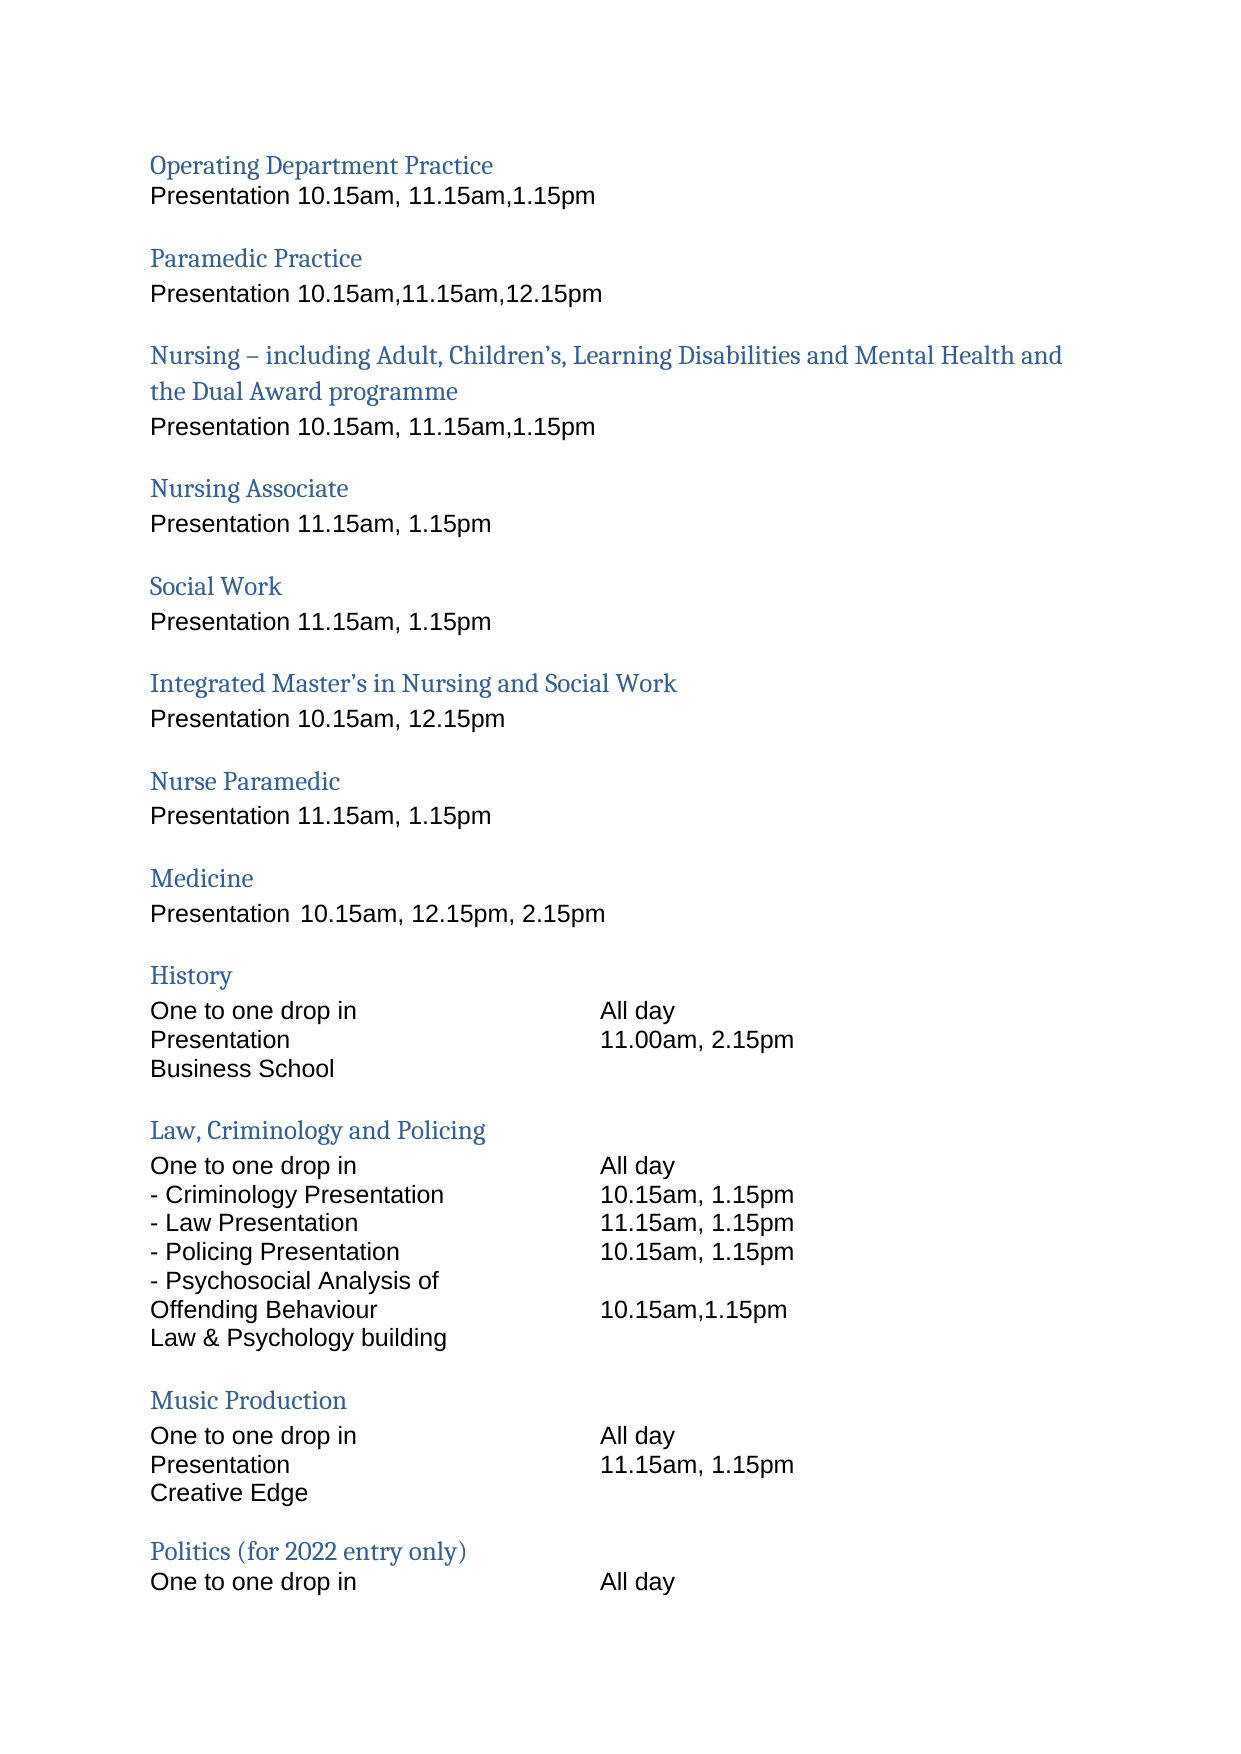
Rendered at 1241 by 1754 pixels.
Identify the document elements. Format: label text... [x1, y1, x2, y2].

text Presentation 10.15am, 12.15pm [150, 704, 1090, 733]
subtitle Medicine [150, 863, 1090, 894]
text One to one drop in All day [150, 1421, 1090, 1449]
subtitle Music Production [150, 1385, 1090, 1416]
text - Policing Presentation 10.15am, 1.15pm [150, 1237, 1090, 1266]
text Presentation 11.15am, 1.15pm [150, 801, 1090, 830]
text Business School [150, 1053, 1090, 1082]
text Presentation 10.15am, 11.15am,1.15pm [150, 412, 1090, 440]
subtitle Law, Criminology and Policing [150, 1115, 1090, 1146]
text Presentation 11.15am, 1.15pm [150, 1449, 1090, 1478]
text - Psychosocial Analysis of [150, 1266, 1090, 1295]
text Creative Edge [150, 1478, 1090, 1507]
text Presentation 10.15am, 11.15am,1.15pm [150, 181, 1090, 210]
subtitle Integrated Master’s in Nursing and Social Work [150, 668, 1090, 699]
text Law & Psychology building [150, 1323, 1090, 1352]
text One to one drop in All day [150, 1151, 1090, 1180]
text Presentation 10.15am, 12.15pm, 2.15pm [150, 899, 1090, 927]
subtitle Nursing – including Adult, Children’s, Learning Disabilities and Mental Health and the Dual Award programme [150, 340, 1090, 407]
text Operating Department Practice [150, 150, 1090, 181]
text Presentation 11.15am, 1.15pm [150, 606, 1090, 635]
subtitle Social Work [150, 571, 1090, 602]
text - Criminology Presentation 10.15am, 1.15pm [150, 1180, 1090, 1208]
text One to one drop in All day [150, 996, 1090, 1025]
subtitle Nurse Paramedic [150, 766, 1090, 797]
text Politics (for 2022 entry only) [150, 1536, 1090, 1567]
text - Law Presentation 11.15am, 1.15pm [150, 1208, 1090, 1237]
subtitle Nursing Associate [150, 473, 1090, 504]
text Presentation 11.15am, 1.15pm [150, 509, 1090, 538]
subtitle History [150, 960, 1090, 991]
text Presentation 11.00am, 2.15pm [150, 1025, 1090, 1053]
text Offending Behaviour 10.15am,1.15pm [150, 1295, 1090, 1323]
text Presentation 10.15am,11.15am,12.15pm [150, 278, 1090, 307]
subtitle Paramedic Practice [150, 243, 1090, 274]
text One to one drop in All day [150, 1567, 1090, 1596]
